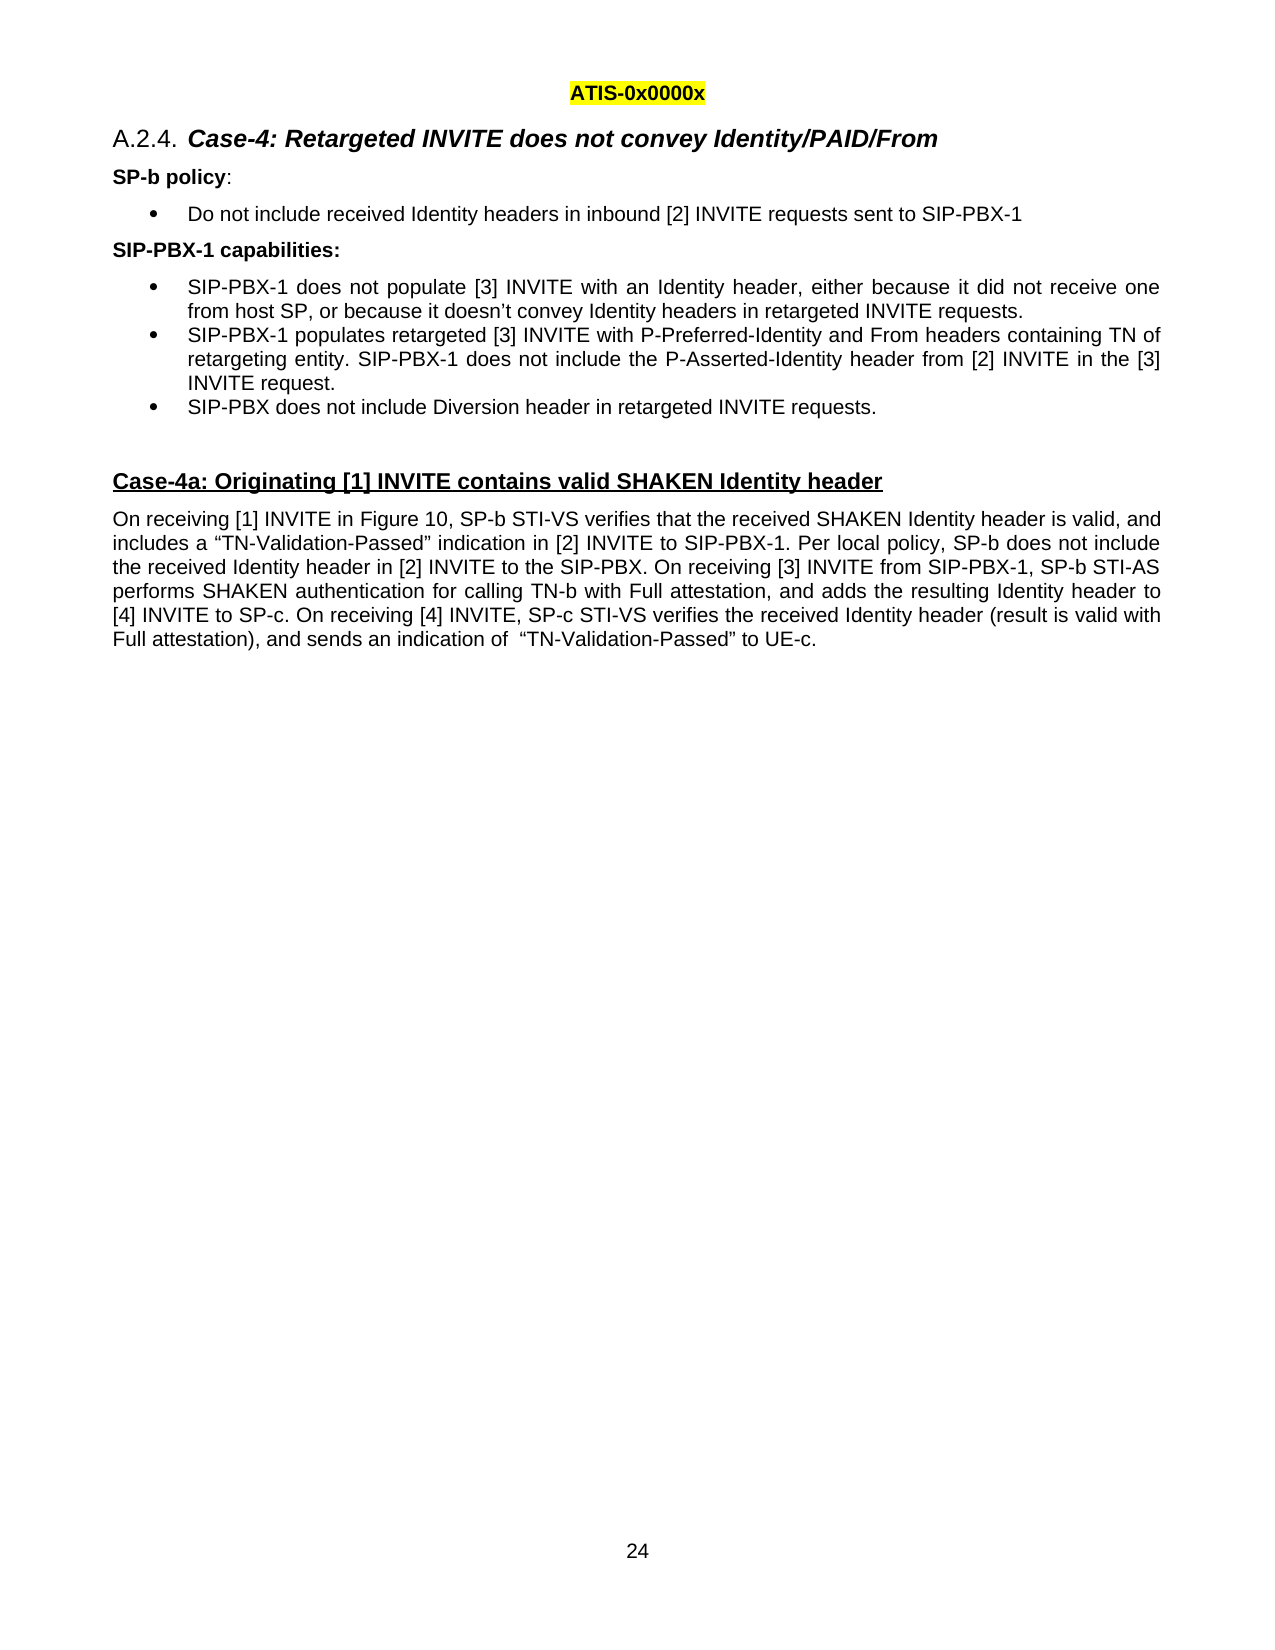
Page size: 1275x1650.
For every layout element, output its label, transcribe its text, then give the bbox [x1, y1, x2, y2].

text SP-b policy: [112, 165, 1162, 189]
list SIP-PBX does not include Diversion header in retargeted INVITE requests. [150, 395, 1162, 419]
text SIP-PBX-1 capabilities: [112, 238, 1162, 262]
list Case-4: Retargeted INVITE does not convey Identity/PAID/From [112, 124, 1162, 153]
list SIP-PBX-1 populates retargeted [3] INVITE with P-Preferred-Identity and From headers containing TN of retargeting entity. SIP-PBX-1 does not include the P-Asserted-Identity header from [2] INVITE in the [3] INVITE request. [150, 323, 1162, 395]
text On receiving [1] INVITE in Figure 10, SP-b STI-VS verifies that the received SHAKEN Identity header is valid, and includes a “TN-Validation-Passed” indication in [2] INVITE to SIP-PBX-1. Per local policy, SP-b does not include the received Identity header in [2] INVITE to the SIP-PBX. On receiving [3] INVITE from SIP-PBX-1, SP-b STI-AS performs SHAKEN authentication for calling TN-b with Full attestation, and adds the resulting Identity header to [4] INVITE to SP-c. On receiving [4] INVITE, SP-c STI-VS verifies the received Identity header (result is valid with Full attestation), and sends an indication of “TN-Validation-Passed” to UE-c. [112, 507, 1162, 650]
list SIP-PBX-1 does not populate [3] INVITE with an Identity header, either because it did not receive one from host SP, or because it doesn’t convey Identity headers in retargeted INVITE requests. [150, 275, 1162, 323]
list Do not include received Identity headers in inbound [2] INVITE requests sent to SIP-PBX-1 [150, 202, 1162, 226]
text Case-4a: Originating [1] INVITE contains valid SHAKEN Identity header [112, 468, 1162, 494]
